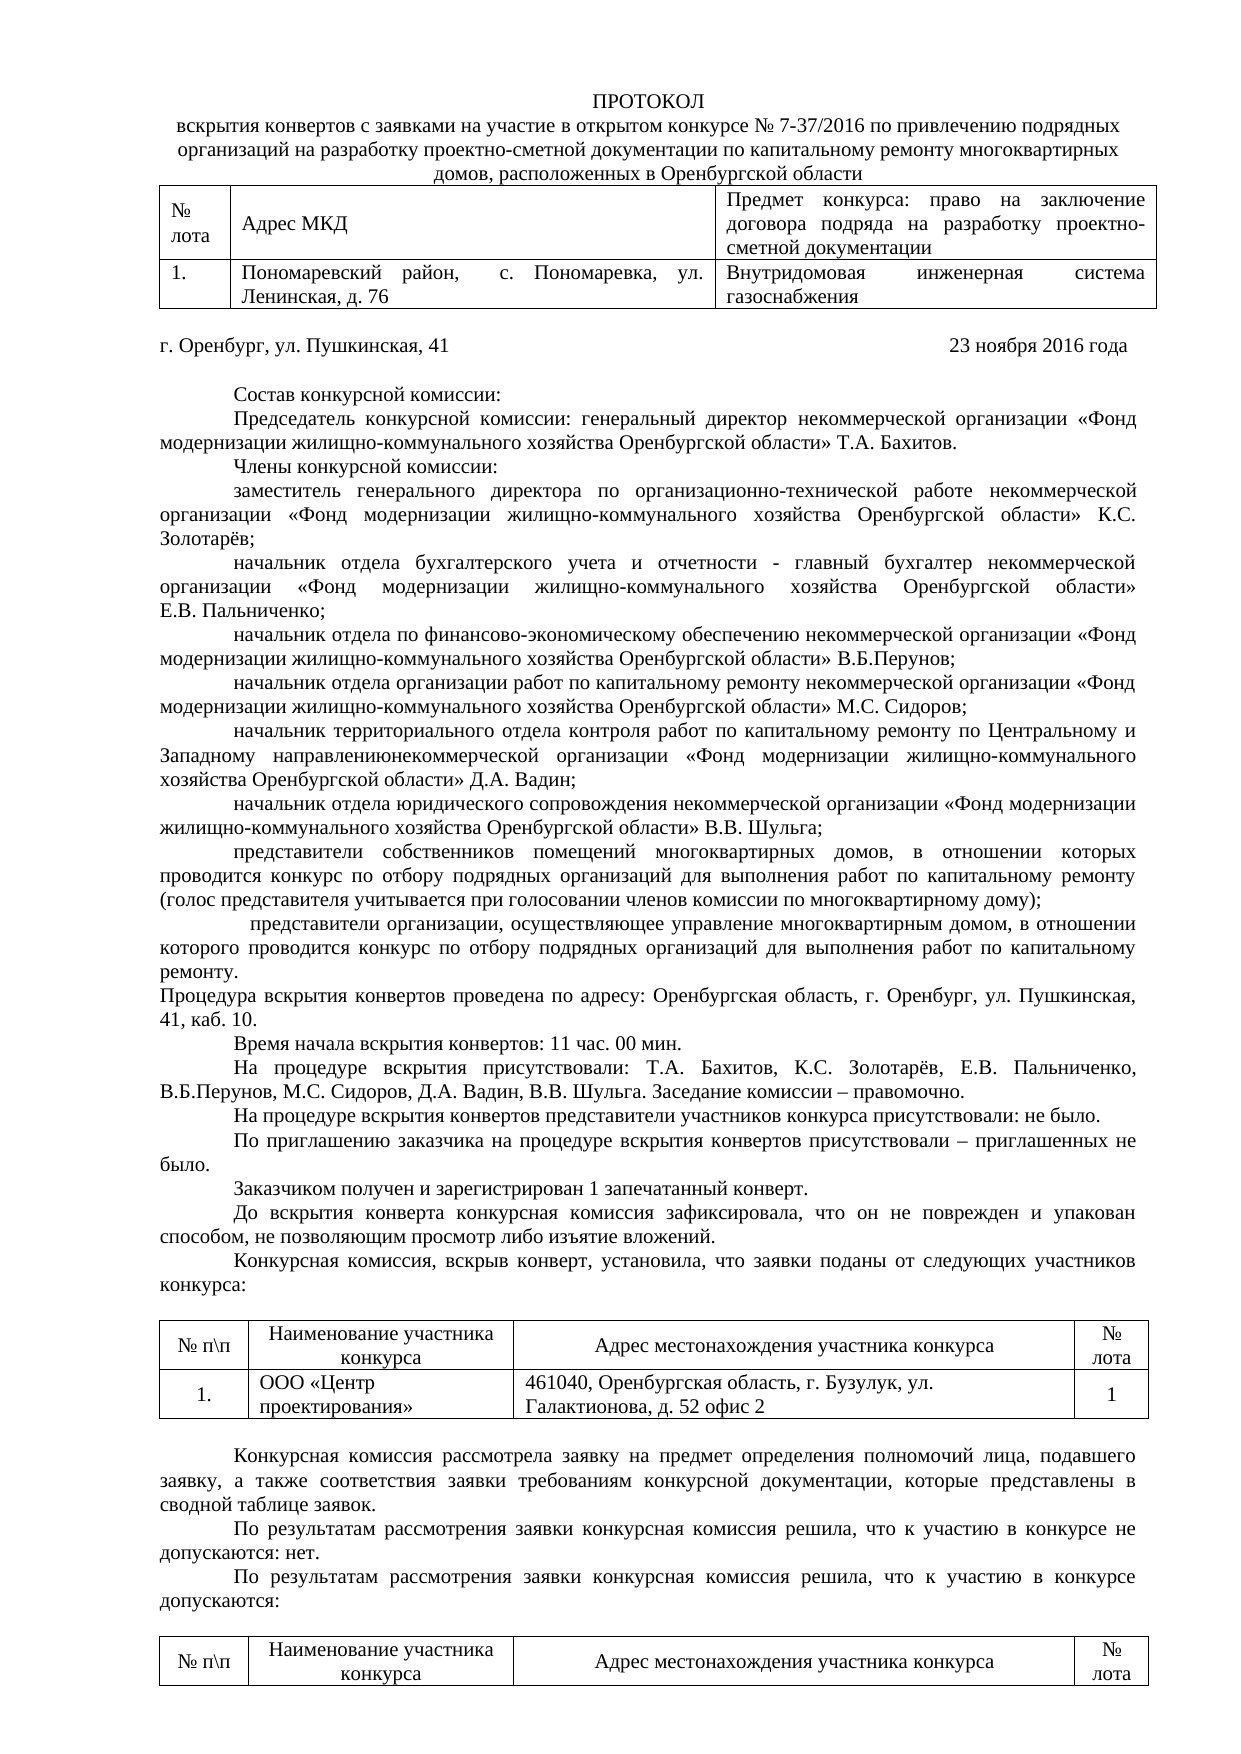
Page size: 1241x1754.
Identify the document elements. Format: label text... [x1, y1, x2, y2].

text вскрытия конвертов с заявками на участие в открытом конкурсе № 7-37/2016 по привлечению подрядных организаций на разработку проектно-сметной документации по капитальному ремонту многоквартирных домов, расположенных в Оренбургской области [159, 113, 1137, 185]
table_cell 1 [1075, 1370, 1148, 1418]
text На процедуре вскрытия конвертов представители участников конкурса присутствовали: не было. [159, 1103, 1137, 1127]
text заместитель генерального директора по организационно-технической работе некоммерческой организации «Фонд модернизации жилищно-коммунального хозяйства Оренбургской области» К.С. Золотарёв; [159, 478, 1137, 550]
text По результатам рассмотрения заявки конкурсная комиссия решила, что к участию в конкурсе допускаются: [159, 1564, 1137, 1612]
table_header Предмет конкурса: право на заключение договора подряда на разработку проектно-сметной документации [716, 186, 1156, 259]
table_header № лота [1075, 1637, 1148, 1685]
text представители организации, осуществляющее управление многоквартирным домом, в отношении которого проводится конкурс по отбору подрядных организаций для выполнения работ по капитальному ремонту. [159, 911, 1137, 983]
text начальник отдела организации работ по капитальному ремонту некоммерческой организации «Фонд модернизации жилищно-коммунального хозяйства Оренбургской области» М.С. Сидоров; [159, 670, 1137, 718]
text Конкурсная комиссия, вскрыв конверт, установила, что заявки поданы от следующих участников конкурса: [159, 1248, 1137, 1296]
text начальник отдела юридического сопровождения некоммерческой организации «Фонд модернизации жилищно-коммунального хозяйства Оренбургской области» В.В. Шульга; [159, 791, 1137, 839]
text Члены конкурсной комиссии: [159, 454, 1137, 478]
table_header Наименование участника конкурса [249, 1321, 513, 1369]
table_header № п\п [160, 1321, 248, 1369]
table_cell Пономаревский район, с. Пономаревка, ул. Ленинская, д. 76 [231, 260, 715, 308]
text До вскрытия конверта конкурсная комиссия зафиксировала, что он не поврежден и упакован способом, не позволяющим просмотр либо изъятие вложений. [159, 1200, 1137, 1248]
table_header Адрес МКД [231, 186, 715, 259]
table_header Адрес местонахождения участника конкурса [514, 1321, 1074, 1369]
table_header № лота [160, 186, 230, 259]
table_header Наименование участника конкурса [249, 1637, 513, 1685]
table_cell 1. 4. [160, 260, 230, 308]
text По результатам рассмотрения заявки конкурсная комиссия решила, что к участию в конкурсе не допускаются: нет. [159, 1516, 1137, 1564]
text г. Оренбург, ул. Пушкинская, 41 23 ноября 2016 года [159, 333, 1137, 357]
table_cell 461040, Оренбургская область, г. Бузулук, ул. Галактионова, д. 52 офис 2 [514, 1370, 1074, 1418]
table_header № п\п [160, 1637, 248, 1685]
text начальник отдела бухгалтерского учета и отчетности - главный бухгалтер некоммерческой организации «Фонд модернизации жилищно-коммунального хозяйства Оренбургской области» Е.В. Пальниченко; [159, 550, 1137, 622]
text Заказчиком получен и зарегистрирован 1 запечатанный конверт. [159, 1176, 1137, 1200]
text По приглашению заказчика на процедуре вскрытия конвертов присутствовали – приглашенных не было. [159, 1127, 1137, 1176]
text Председатель конкурсной комиссии: генеральный директор некоммерческой организации «Фонд модернизации жилищно-коммунального хозяйства Оренбургской области» Т.А. Бахитов. [159, 406, 1137, 454]
table_cell Внутридомовая инженерная система газоснабжения [716, 260, 1156, 308]
text начальник отдела по финансово-экономическому обеспечению некоммерческой организации «Фонд модернизации жилищно-коммунального хозяйства Оренбургской области» В.Б.Перунов; [159, 622, 1137, 670]
text Конкурсная комиссия рассмотрела заявку на предмет определения полномочий лица, подавшего заявку, а также соответствия заявки требованиям конкурсной документации, которые представлены в сводной таблице заявок. [159, 1443, 1137, 1516]
text Процедура вскрытия конвертов проведена по адресу: Оренбургская область, г. Оренбург, ул. Пушкинская, 41, каб. 10. [159, 983, 1137, 1031]
text представители собственников помещений многоквартирных домов, в отношении которых проводится конкурс по отбору подрядных организаций для выполнения работ по капитальному ремонту (голос представителя учитывается при голосовании членов комиссии по многоквартирному дому); [159, 839, 1137, 911]
text На процедуре вскрытия присутствовали: Т.А. Бахитов, К.С. Золотарёв, Е.В. Пальниченко, В.Б.Перунов, М.С. Сидоров, Д.А. Вадин, В.В. Шульга. Заседание комиссии – правомочно. [159, 1055, 1137, 1103]
text Время начала вскрытия конвертов: 11 час. 00 мин. [159, 1031, 1137, 1055]
text Состав конкурсной комиссии: [159, 382, 1137, 406]
table_header № лота [1075, 1321, 1148, 1369]
table_cell 1. [160, 1370, 248, 1418]
text начальник территориального отдела контроля работ по капитальному ремонту по Центральному и Западному направлениюнекоммерческой организации «Фонд модернизации жилищно-коммунального хозяйства Оренбургской области» Д.А. Вадин; [159, 718, 1137, 791]
table_cell ООО «Центр проектирования» [249, 1370, 513, 1418]
text ПРОТОКОЛ [159, 89, 1137, 113]
table_header Адрес местонахождения участника конкурса [514, 1637, 1074, 1685]
